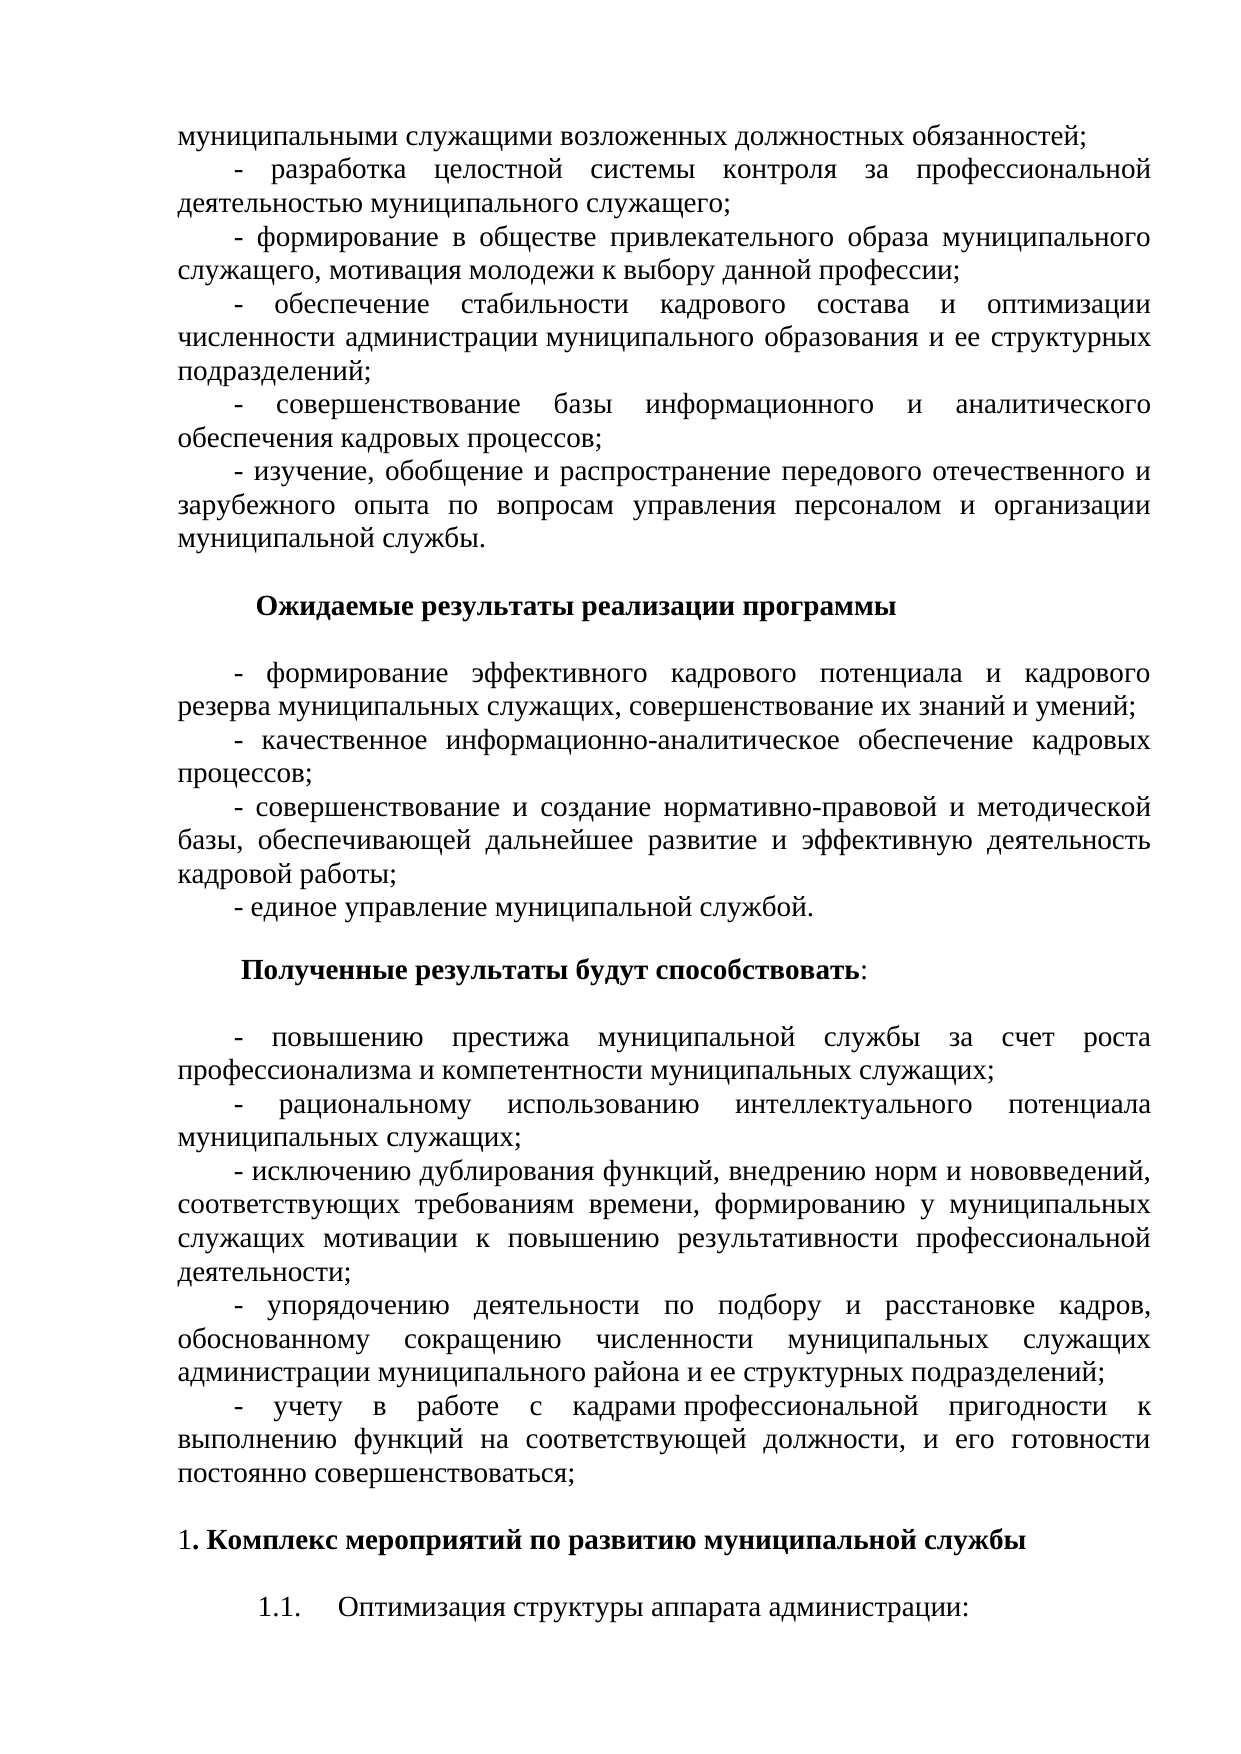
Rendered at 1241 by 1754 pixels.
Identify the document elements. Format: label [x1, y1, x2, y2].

table_header [177, 118, 1152, 1623]
